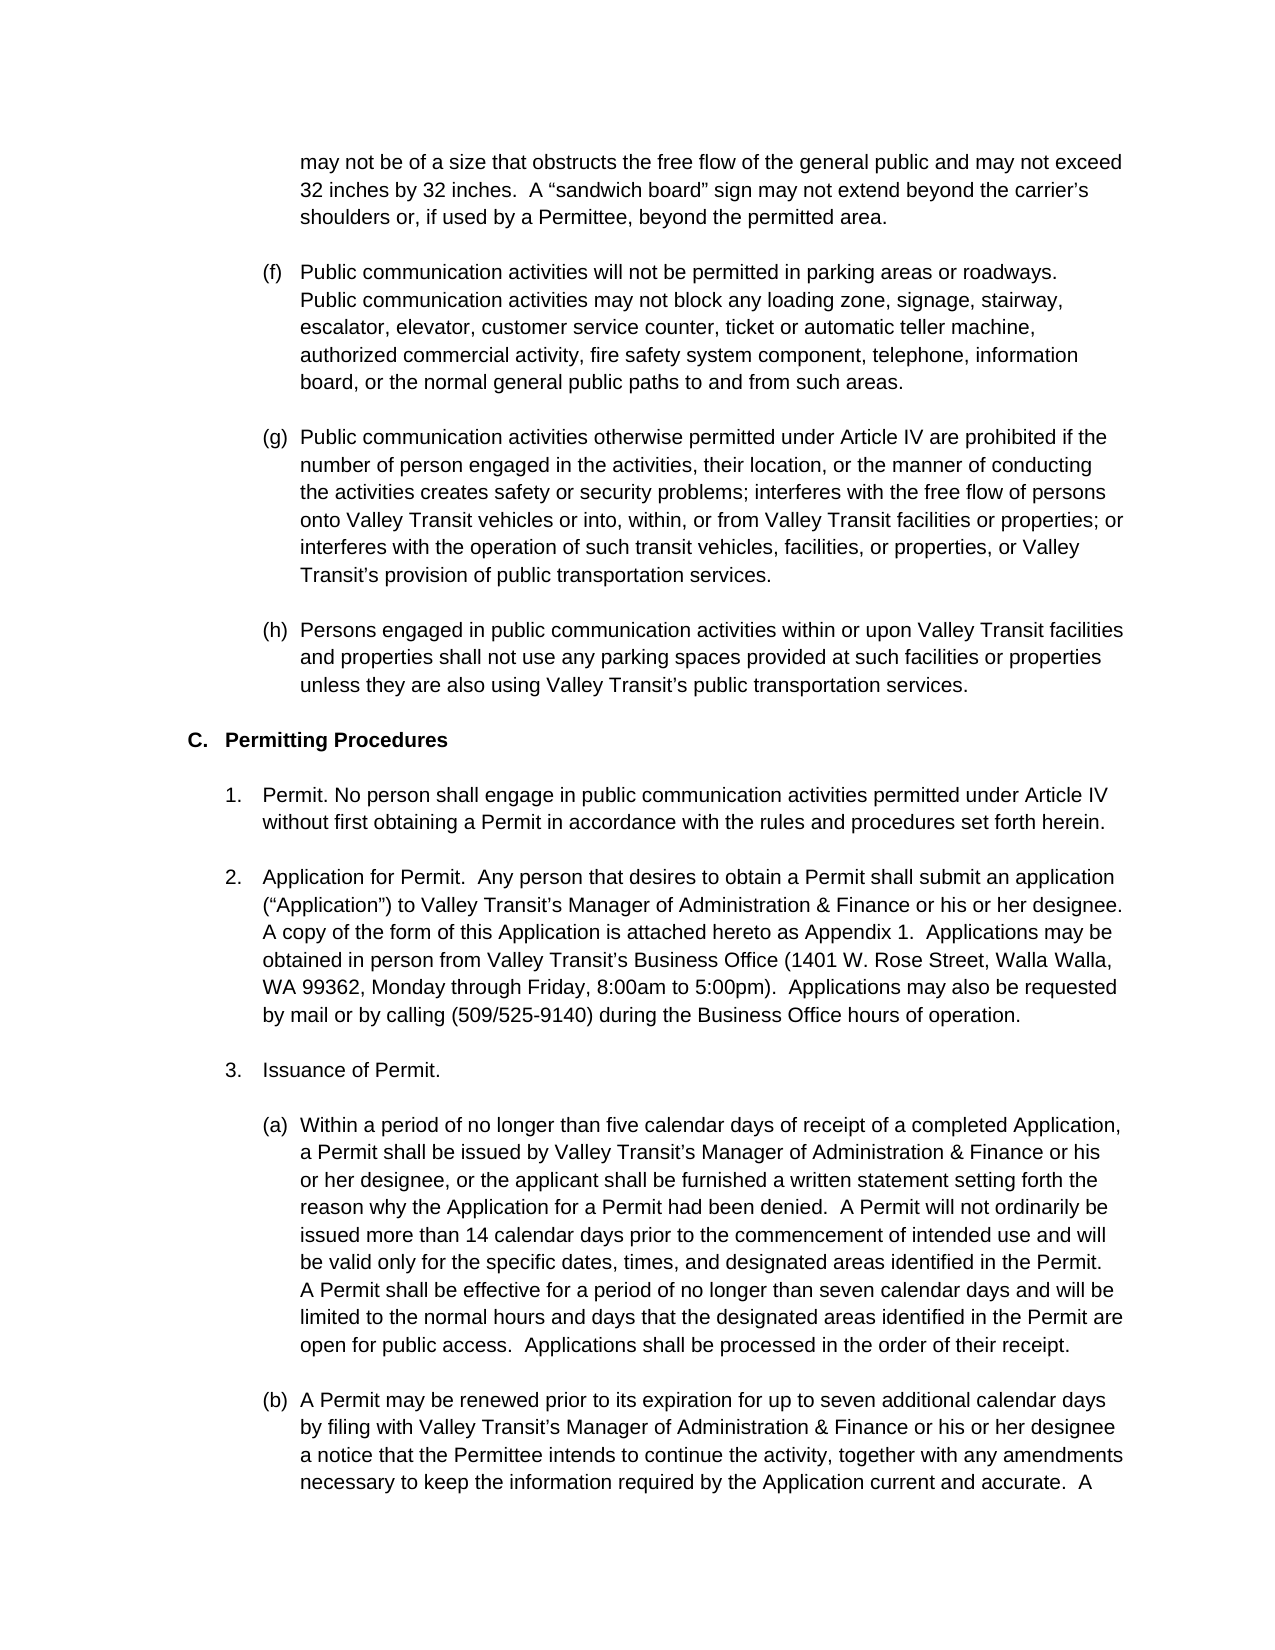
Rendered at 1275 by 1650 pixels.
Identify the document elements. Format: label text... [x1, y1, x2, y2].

list Public communication activities will not be permitted in parking areas or roadways. Public communication activities may not block any loading zone, signage, stairway, escalator, elevator, customer service counter, ticket or automatic teller machine, authorized commercial activity, fire safety system component, telephone, information board, or the normal general public paths to and from such areas. [262, 260, 1125, 394]
list Application for Permit. Any person that desires to obtain a Permit shall submit an application (“Application”) to Valley Transit’s Manager of Administration & Finance or his or her designee. A copy of the form of this Application is attached hereto as Appendix 1. Applications may be obtained in person from Valley Transit’s Business Office (1401 W. Rose Street, Walla Walla, WA 99362, Monday through Friday, 8:00am to 5:00pm). Applications may also be requested by mail or by calling (509/525-9140) during the Business Office hours of operation. [225, 865, 1125, 1026]
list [262, 150, 1125, 229]
list Permitting Procedures [187, 727, 1125, 751]
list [262, 1387, 1125, 1494]
list Permit. No person shall engage in public communication activities permitted under Article IV without first obtaining a Permit in accordance with the rules and procedures set forth herein. [225, 782, 1125, 834]
list Within a period of no longer than five calendar days of receipt of a completed Application, a Permit shall be issued by Valley Transit’s Manager of Administration & Finance or his or her designee, or the applicant shall be furnished a written statement setting forth the reason why the Application for a Permit had been denied. A Permit will not ordinarily be issued more than 14 calendar days prior to the commencement of intended use and will be valid only for the specific dates, times, and designated areas identified in the Permit. A Permit shall be effective for a period of no longer than seven calendar days and will be limited to the normal hours and days that the designated areas identified in the Permit are open for public access. Applications shall be processed in the order of their receipt. [262, 1112, 1125, 1356]
list Public communication activities otherwise permitted under Article IV are prohibited if the number of person engaged in the activities, their location, or the manner of conducting the activities creates safety or security problems; interferes with the free flow of persons onto Valley Transit vehicles or into, within, or from Valley Transit facilities or properties; or interferes with the operation of such transit vehicles, facilities, or properties, or Valley Transit’s provision of public transportation services. [262, 425, 1125, 586]
list Persons engaged in public communication activities within or upon Valley Transit facilities and properties shall not use any parking spaces provided at such facilities or properties unless they are also using Valley Transit’s public transportation services. [262, 617, 1125, 696]
list Issuance of Permit. [225, 1057, 1125, 1081]
